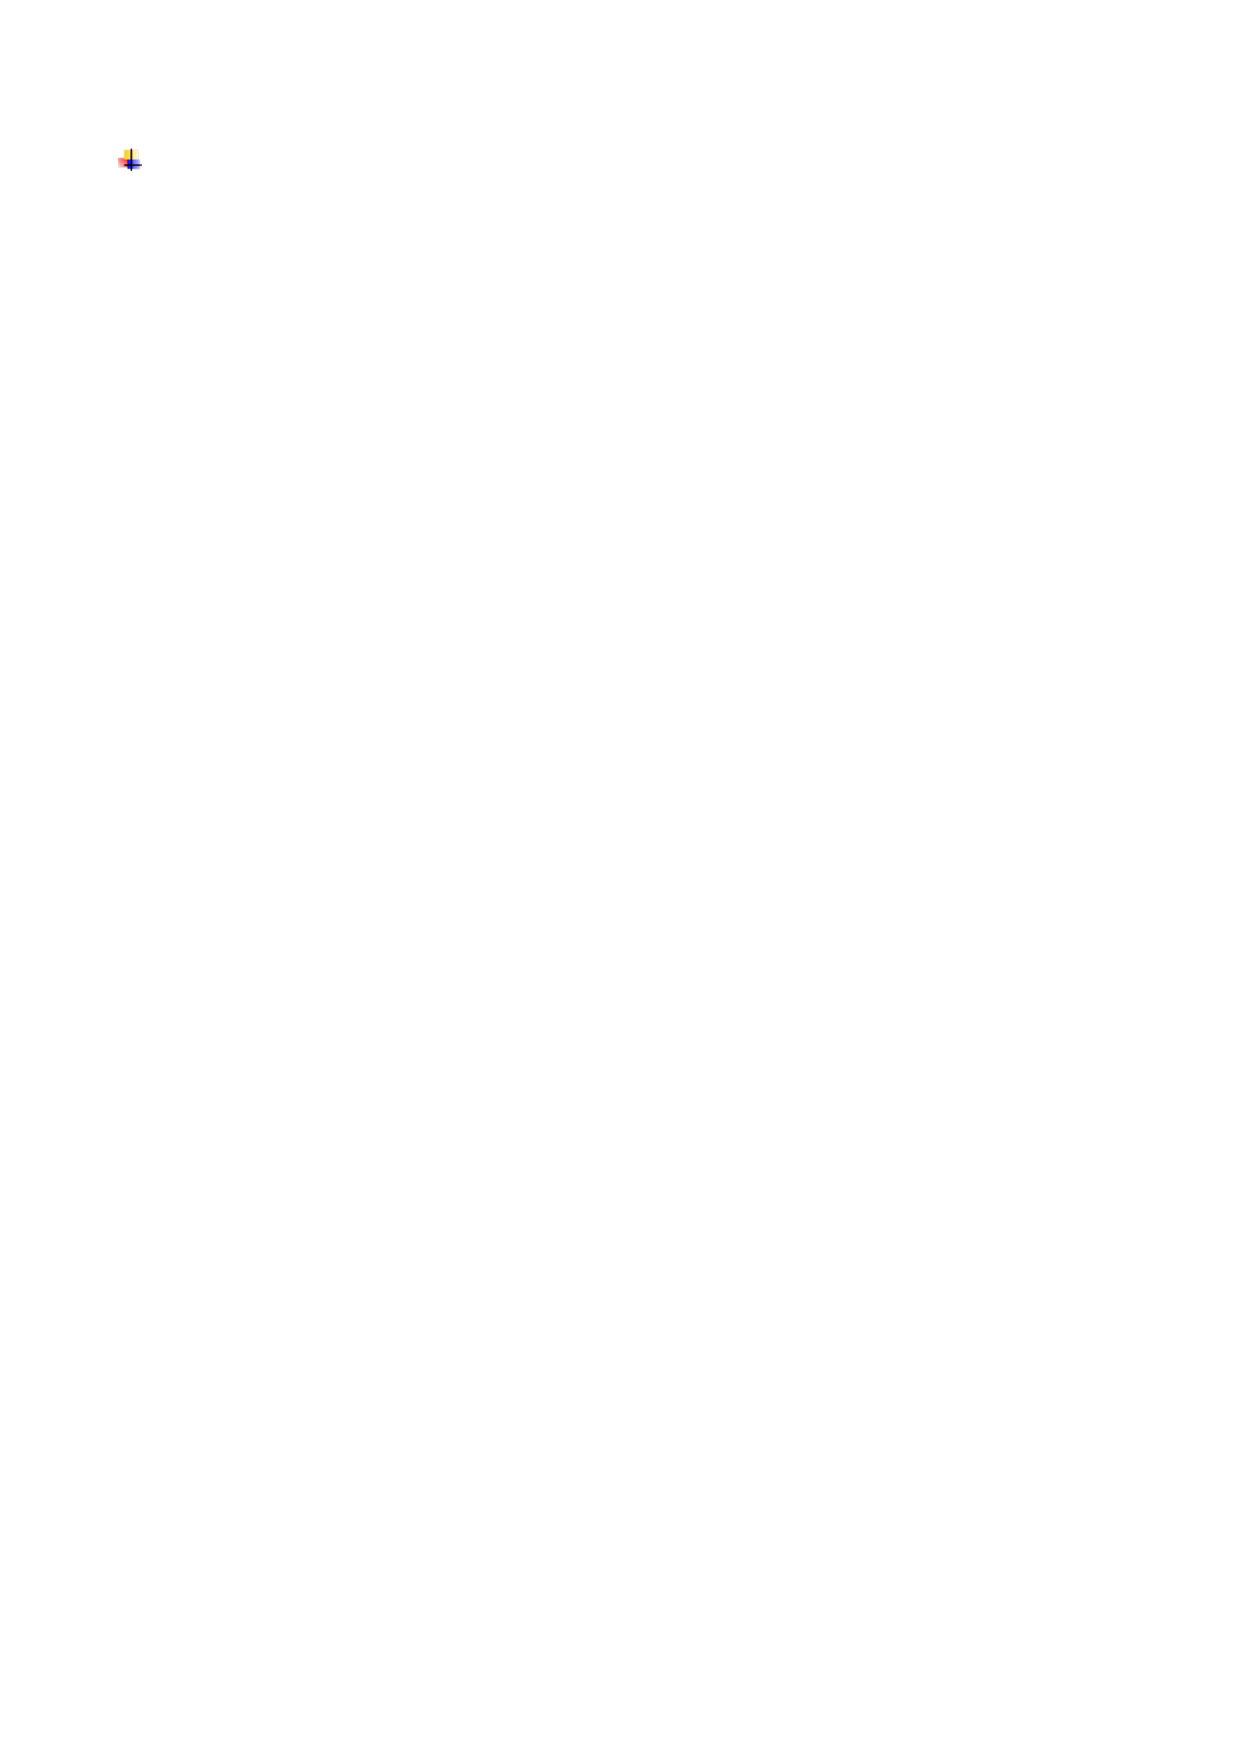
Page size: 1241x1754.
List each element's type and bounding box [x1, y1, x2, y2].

picture [118, 147, 142, 171]
